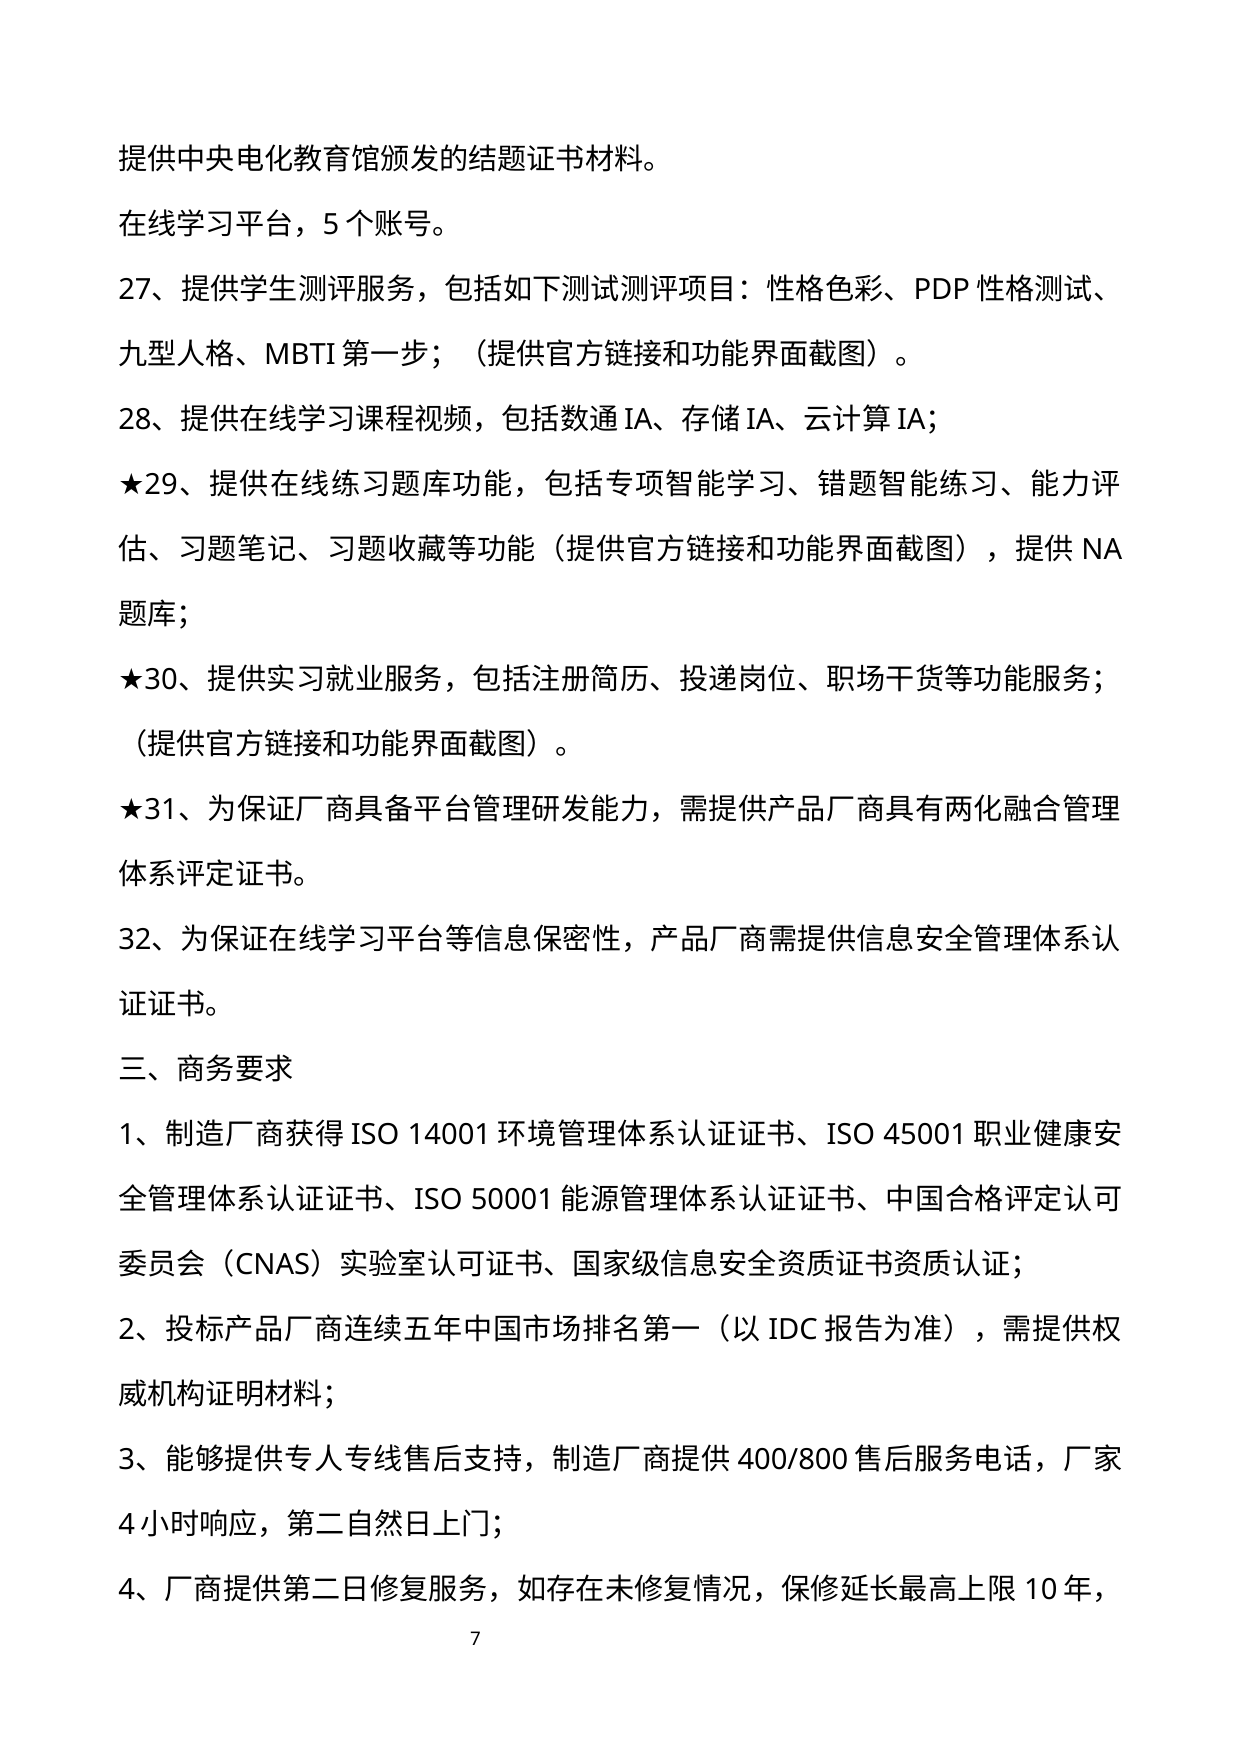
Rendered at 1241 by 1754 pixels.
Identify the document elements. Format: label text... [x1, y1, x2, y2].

text 3、能够提供专人专线售后支持，制造厂商提供400/800售后服务电话，厂家4小时响应，第二自然日上门； [118, 1424, 1122, 1554]
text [118, 124, 1122, 189]
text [118, 1554, 1122, 1619]
text 在线学习平台，5个账号。 [118, 189, 1122, 254]
text 28、提供在线学习课程视频，包括数通IA、存储IA、云计算IA； [118, 384, 1122, 449]
text ★30、提供实习就业服务，包括注册简历、投递岗位、职场干货等功能服务；（提供官方链接和功能界面截图）。 [118, 644, 1122, 774]
text ★31、为保证厂商具备平台管理研发能力，需提供产品厂商具有两化融合管理体系评定证书。 [118, 774, 1122, 904]
text 1、制造厂商获得ISO 14001环境管理体系认证证书、ISO 45001职业健康安全管理体系认证证书、ISO 50001能源管理体系认证证书、中国合格评定认可委员会（CNAS）实验室认可证书、国家级信息安全资质证书资质认证； [118, 1099, 1122, 1294]
text 2、投标产品厂商连续五年中国市场排名第一（以IDC报告为准），需提供权威机构证明材料； [118, 1294, 1122, 1424]
text ★29、提供在线练习题库功能，包括专项智能学习、错题智能练习、能力评估、习题笔记、习题收藏等功能（提供官方链接和功能界面截图），提供NA题库； [118, 449, 1122, 644]
text 27、提供学生测评服务，包括如下测试测评项目：性格色彩、PDP性格测试、九型人格、MBTI第一步；（提供官方链接和功能界面截图）。 [118, 254, 1122, 384]
list 为保证在线学习平台等信息保密性，产品厂商需提供信息安全管理体系认证证书。 [118, 904, 1122, 1034]
text 三、商务要求 [118, 1034, 1122, 1099]
